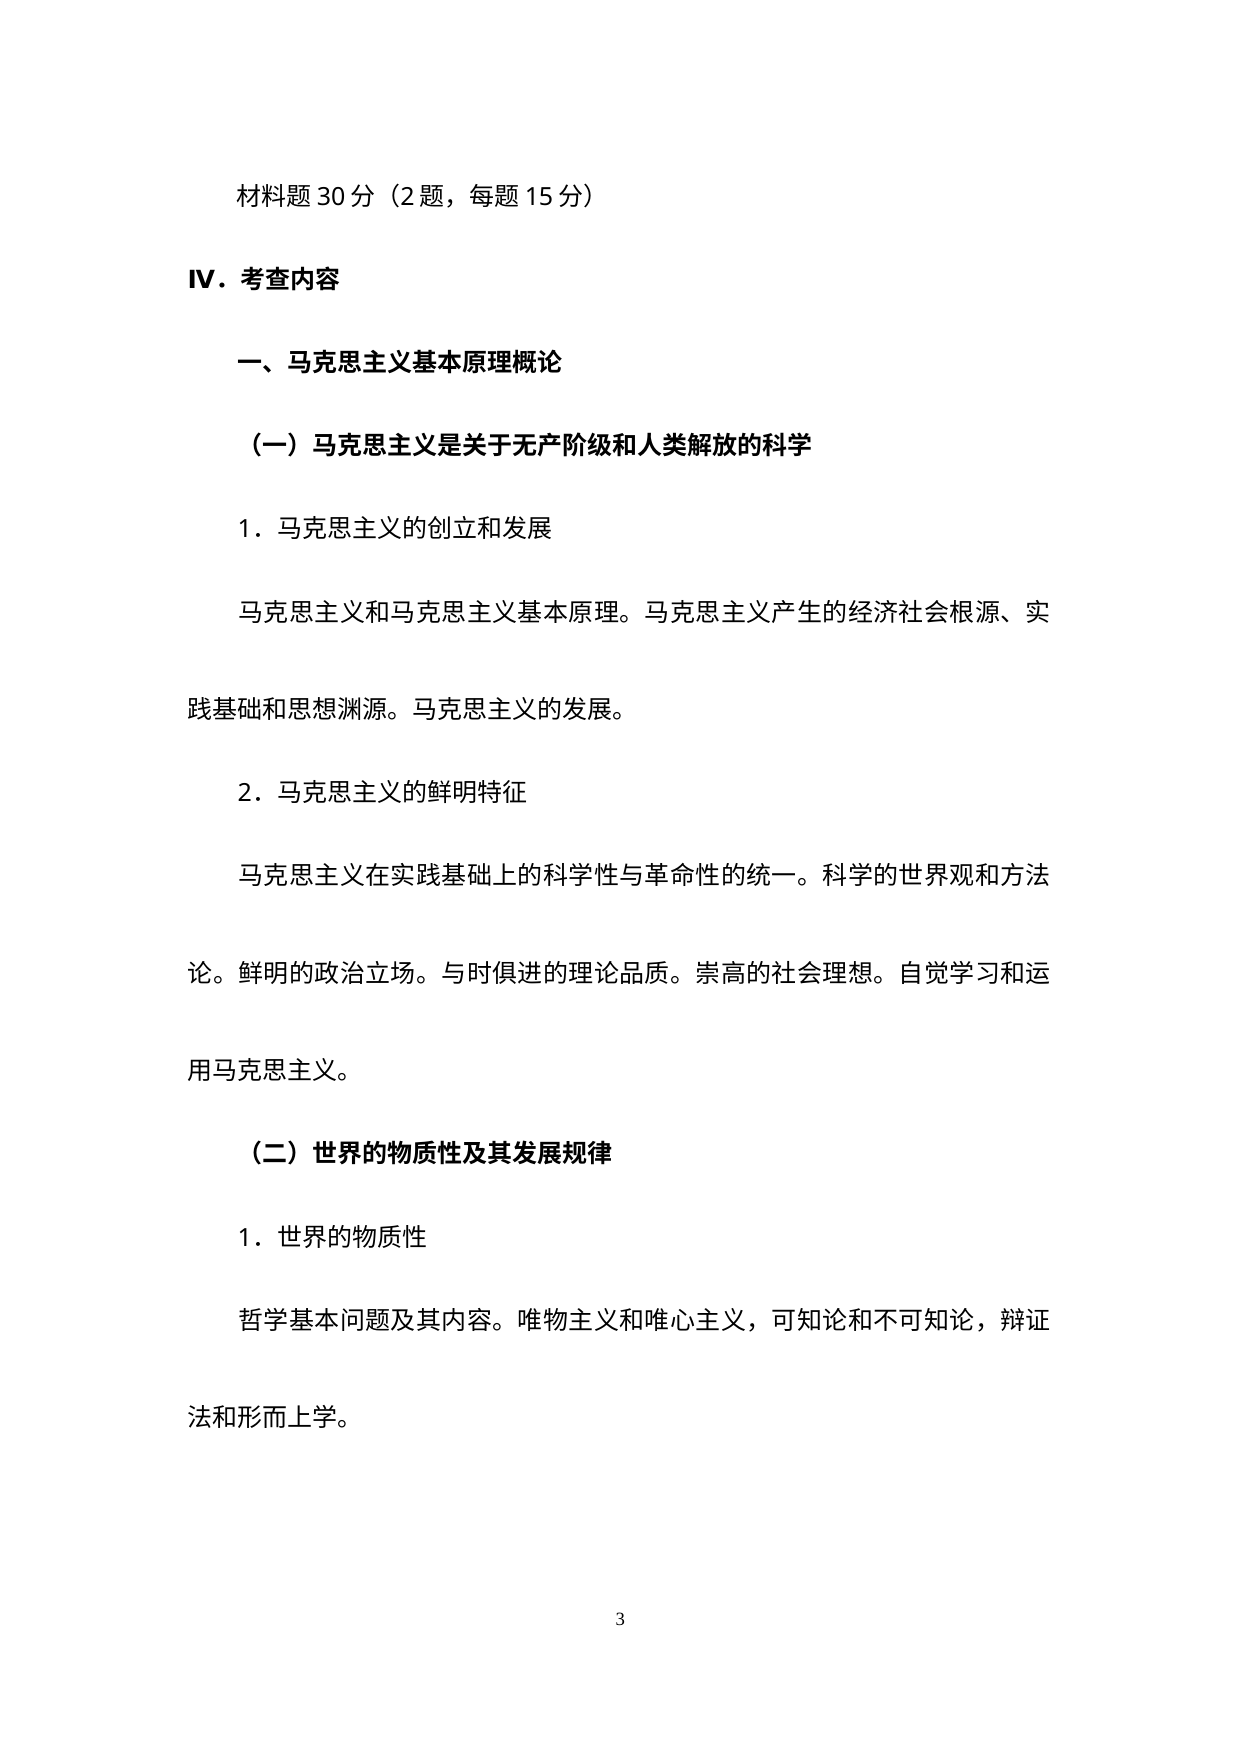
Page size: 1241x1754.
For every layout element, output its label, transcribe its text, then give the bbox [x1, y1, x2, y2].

text Ⅳ．考查内容 [187, 245, 1053, 310]
text （一）马克思主义是关于无产阶级和人类解放的科学 [187, 411, 1053, 476]
text 马克思主义和马克思主义基本原理。马克思主义产生的经济社会根源、实践基础和思想渊源。马克思主义的发展。 [187, 578, 1053, 740]
text 一、马克思主义基本原理概论 [187, 328, 1053, 393]
text 哲学基本问题及其内容。唯物主义和唯心主义，可知论和不可知论，辩证法和形而上学。 [187, 1286, 1053, 1448]
text 1．马克思主义的创立和发展 [187, 494, 1053, 559]
text 材料题 30分（2题，每题15分） [187, 162, 1053, 227]
text 2．马克思主义的鲜明特征 [187, 758, 1053, 823]
text 马克思主义在实践基础上的科学性与革命性的统一。科学的世界观和方法论。鲜明的政治立场。与时俱进的理论品质。崇高的社会理想。自觉学习和运用马克思主义。 [187, 841, 1053, 1101]
text （二）世界的物质性及其发展规律 [187, 1119, 1053, 1184]
text 1．世界的物质性 [187, 1203, 1053, 1268]
